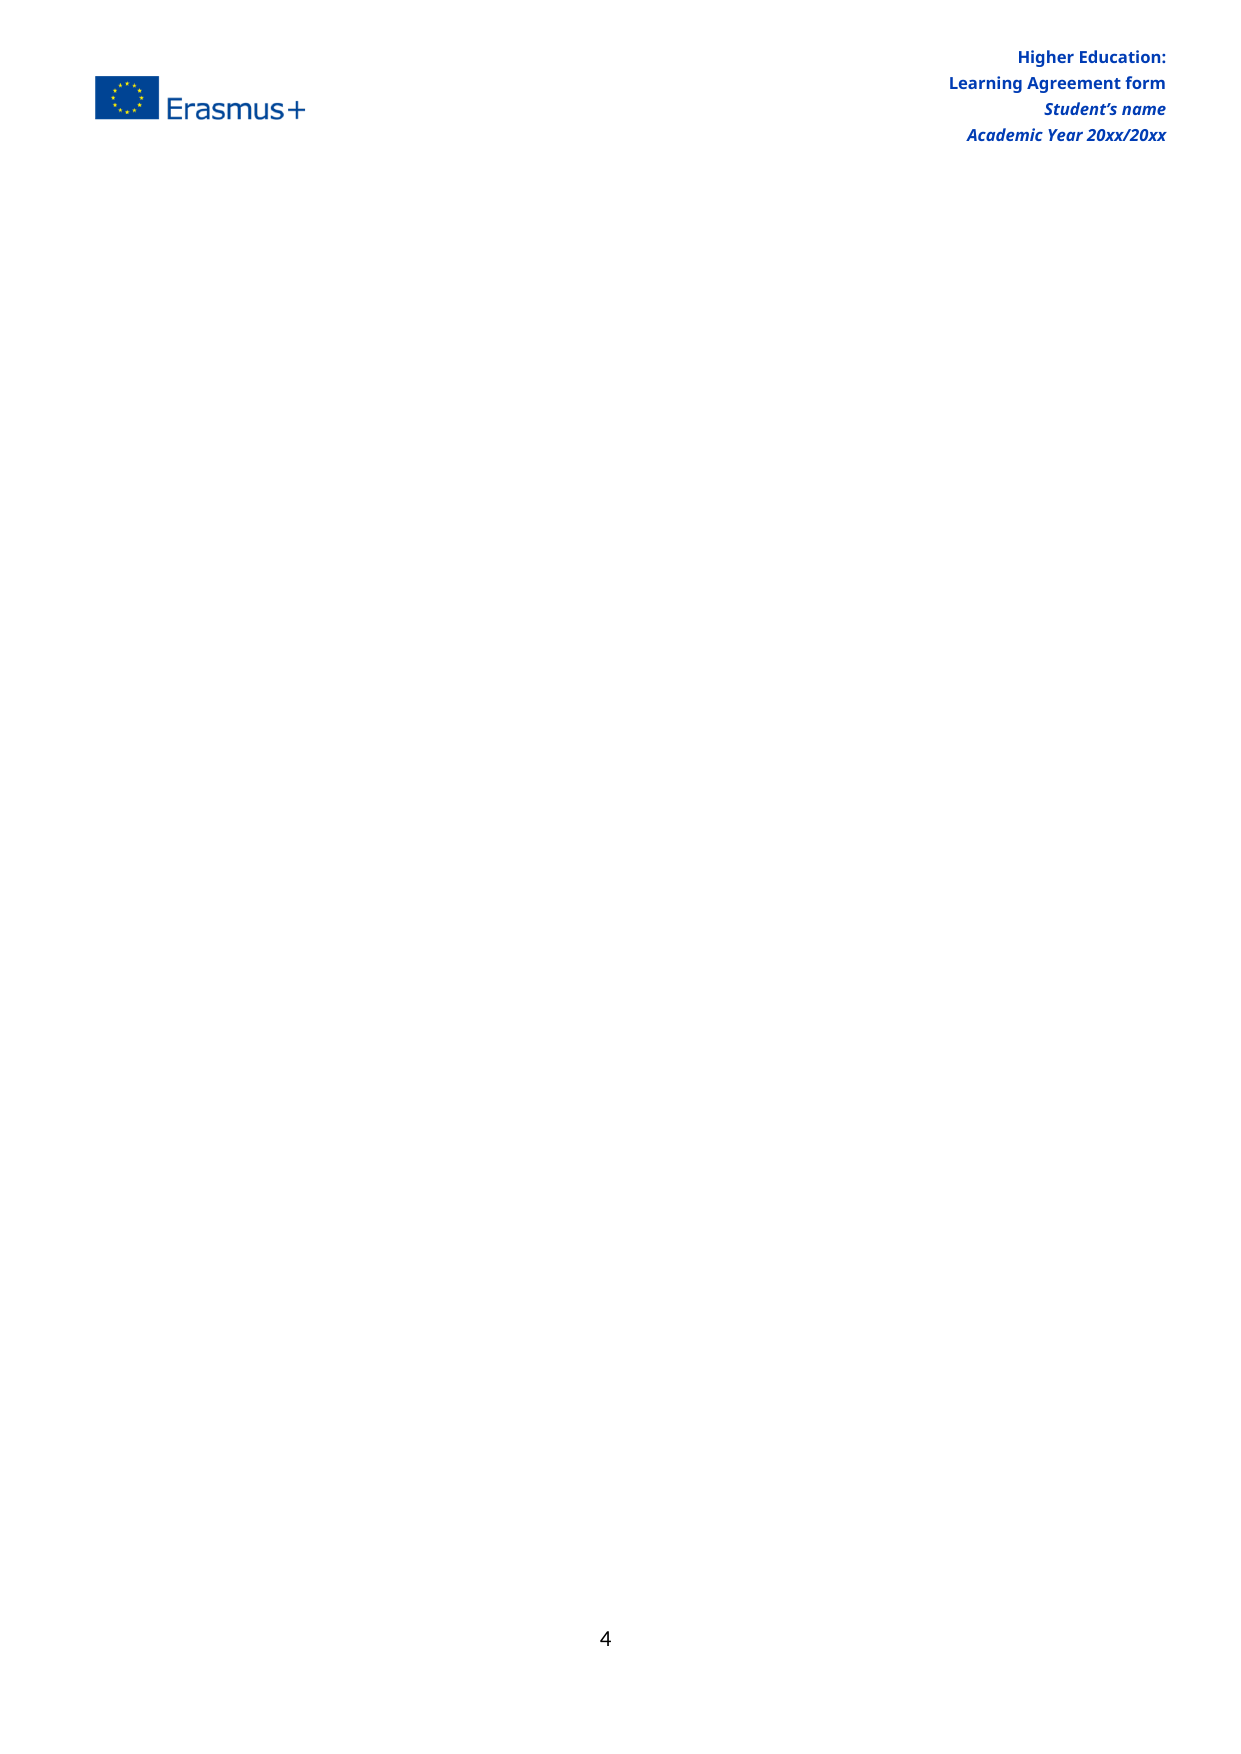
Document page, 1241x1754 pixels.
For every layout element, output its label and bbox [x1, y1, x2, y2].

picture [95, 76, 306, 120]
